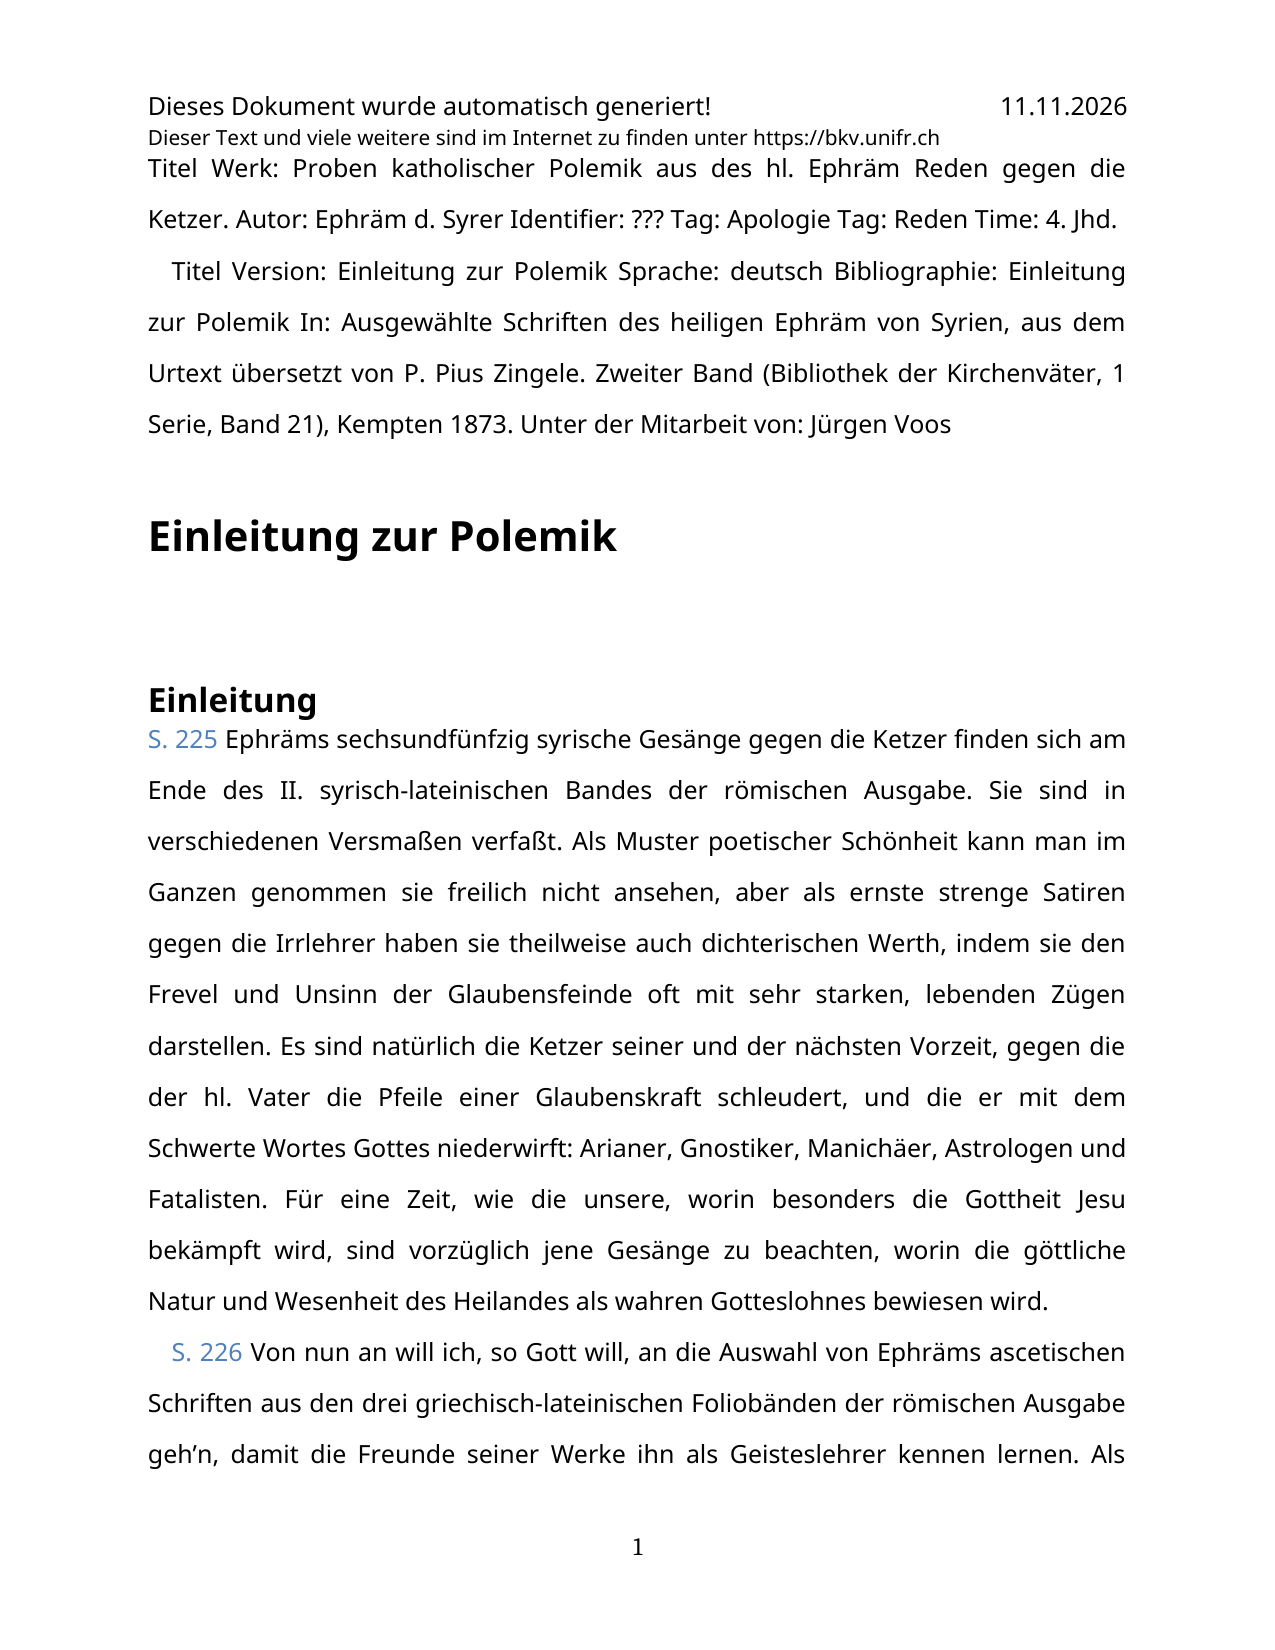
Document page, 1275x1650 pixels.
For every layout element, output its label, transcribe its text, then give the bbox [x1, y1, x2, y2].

text Titel Version: Einleitung zur Polemik Sprache: deutsch Bibliographie: Einleitung zur Polemik In: Ausgewählte Schriften des heiligen Ephräm von Syrien, aus dem Urtext übersetzt von P. Pius Zingele. Zweiter Band (Bibliothek der Kirchenväter, 1 Serie, Band 21), Kempten 1873. Unter der Mitarbeit von: Jürgen Voos [148, 253, 1127, 440]
text S. 225 Ephräms sechsundfünfzig syrische Gesänge gegen die Ketzer finden sich am Ende des II. syrisch-lateinischen Bandes der römischen Ausgabe. Sie sind in verschiedenen Versmaßen verfaßt. Als Muster poetischer Schönheit kann man im Ganzen genommen sie freilich nicht ansehen, aber als ernste strenge Satiren gegen die Irrlehrer haben sie theilweise auch dichterischen Werth, indem sie den Frevel und Unsinn der Glaubensfeinde oft mit sehr starken, lebenden Zügen darstellen. Es sind natürlich die Ketzer seiner und der nächsten Vorzeit, gegen die der hl. Vater die Pfeile einer Glaubenskraft schleudert, und die er mit dem Schwerte Wortes Gottes niederwirft: Arianer, Gnostiker, Manichäer, Astrologen und Fatalisten. Für eine Zeit, wie die unsere, worin besonders die Gottheit Jesu bekämpft wird, sind vorzüglich jene Gesänge zu beachten, worin die göttliche Natur und Wesenheit des Heilandes als wahren Gotteslohnes bewiesen wird. [148, 722, 1127, 1317]
subtitle Einleitung [148, 677, 1127, 722]
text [148, 1334, 1127, 1471]
text Titel Werk: Proben katholischer Polemik aus des hl. Ephräm Reden gegen die Ketzer. Autor: Ephräm d. Syrer Identifier: ??? Tag: Apologie Tag: Reden Time: 4. Jhd. [148, 151, 1127, 236]
subtitle Einleitung zur Polemik [148, 507, 1127, 564]
